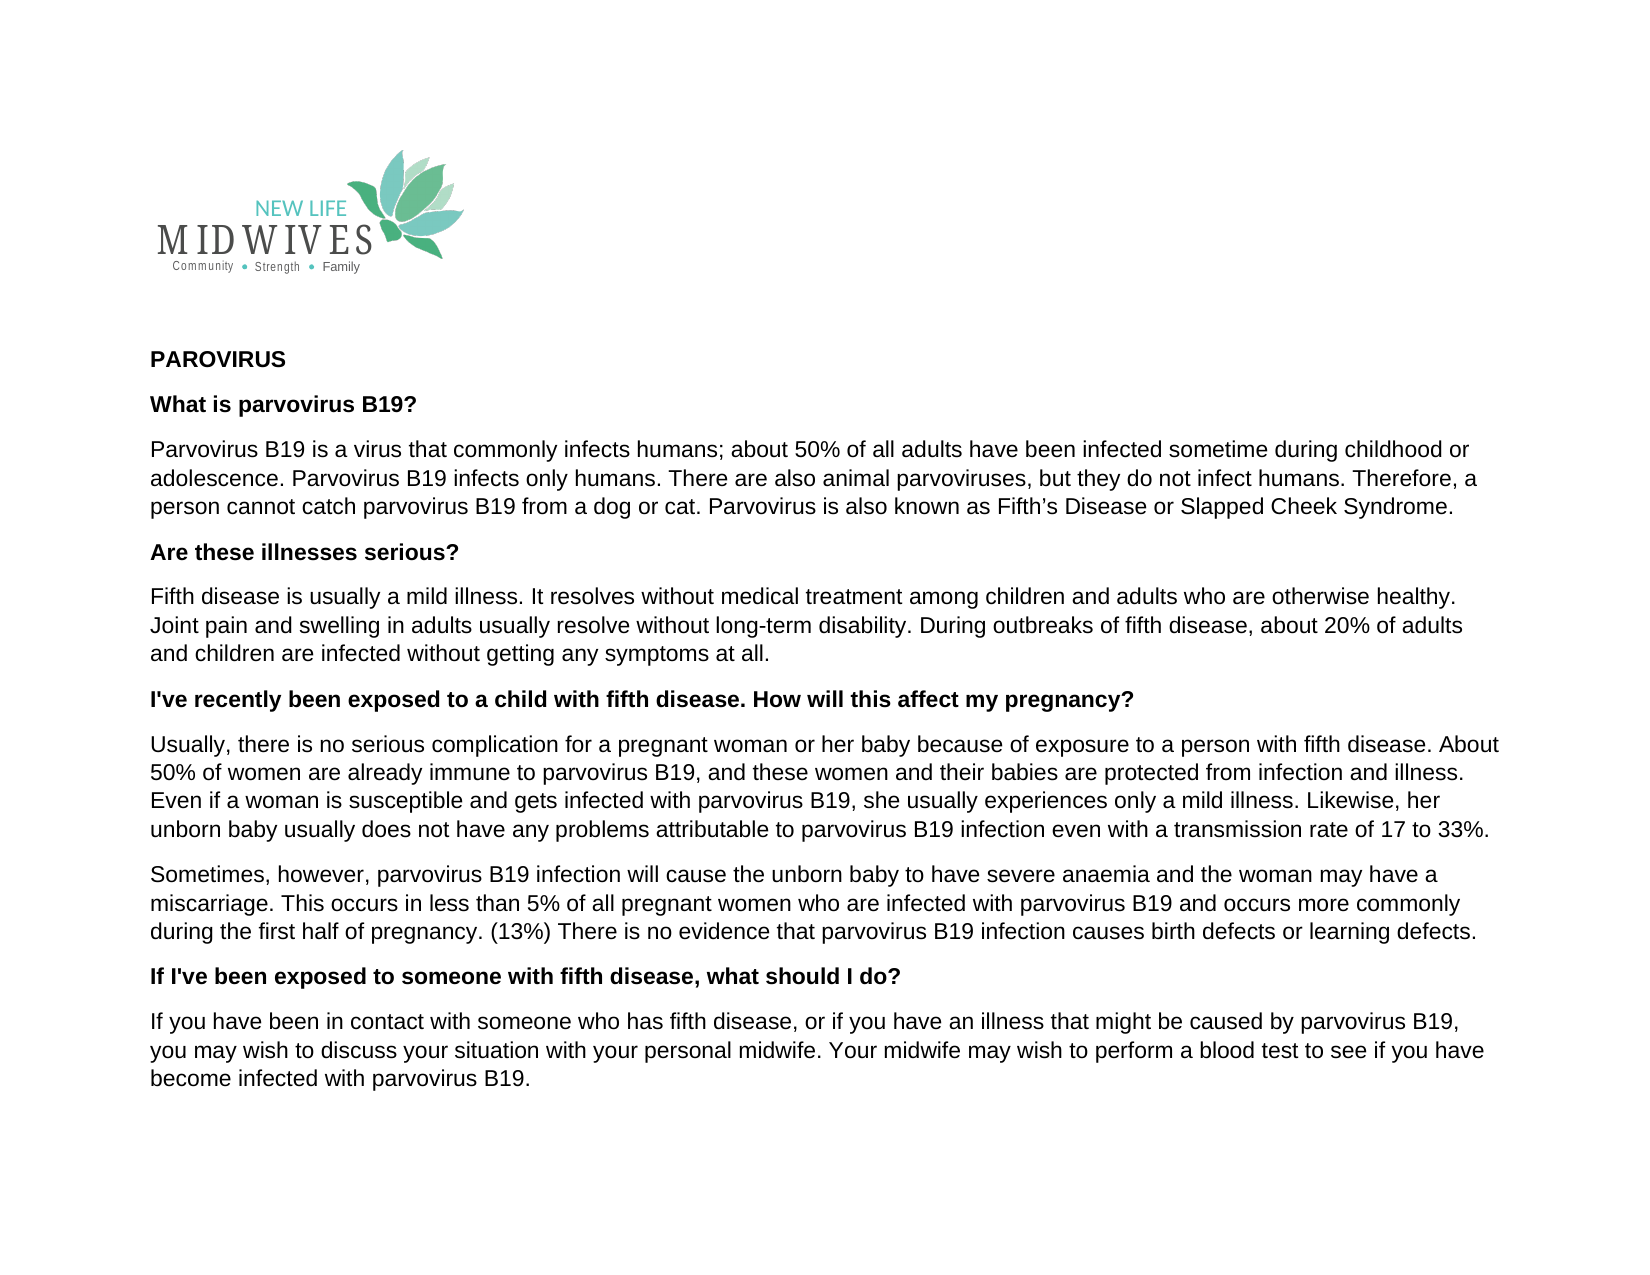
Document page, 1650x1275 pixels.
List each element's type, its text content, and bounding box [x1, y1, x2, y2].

text If you have been in contact with someone who has fifth disease, or if you have an illness that might be caused by parvovirus B19, you may wish to discuss your situation with your personal midwife. Your midwife may wish to perform a blood test to see if you have become infected with parvovirus B19. [150, 1008, 1500, 1091]
text Usually, there is no serious complication for a pregnant woman or her baby because of exposure to a person with fifth disease. About 50% of women are already immune to parvovirus B19, and these women and their babies are protected from infection and illness. Even if a woman is susceptible and gets infected with parvovirus B19, she usually experiences only a mild illness. Likewise, her unborn baby usually does not have any problems attributable to parvovirus B19 infection even with a transmission rate of 17 to 33%. [150, 731, 1500, 842]
text Are these illnesses serious? [150, 538, 1500, 565]
text Fifth disease is usually a mild illness. It resolves without medical treatment among children and adults who are otherwise healthy. Joint pain and swelling in adults usually resolve without long-term disability. During outbreaks of fifth disease, about 20% of adults and children are infected without getting any symptoms at all. [150, 583, 1500, 667]
text Parvovirus B19 is a virus that commonly infects humans; about 50% of all adults have been infected sometime during childhood or adolescence. Parvovirus B19 infects only humans. There are also animal parvoviruses, but they do not infect humans. Therefore, a person cannot catch parvovirus B19 from a dog or cat. Parvovirus is also known as Fifth’s Disease or Slapped Cheek Syndrome. [150, 436, 1500, 520]
text PAROVIRUS [150, 346, 1500, 373]
text Sometimes, however, parvovirus B19 infection will cause the unborn baby to have severe anaemia and the woman may have a miscarriage. This occurs in less than 5% of all pregnant women who are infected with parvovirus B19 and occurs more commonly during the first half of pregnancy. (13%) There is no evidence that parvovirus B19 infection causes birth defects or learning defects. [150, 861, 1500, 944]
text If I've been exposed to someone with fifth disease, what should I do? [150, 963, 1500, 989]
text I've recently been exposed to a child with fifth disease. How will this affect my pregnancy? [150, 686, 1500, 712]
text What is parvovirus B19? [150, 391, 1500, 418]
